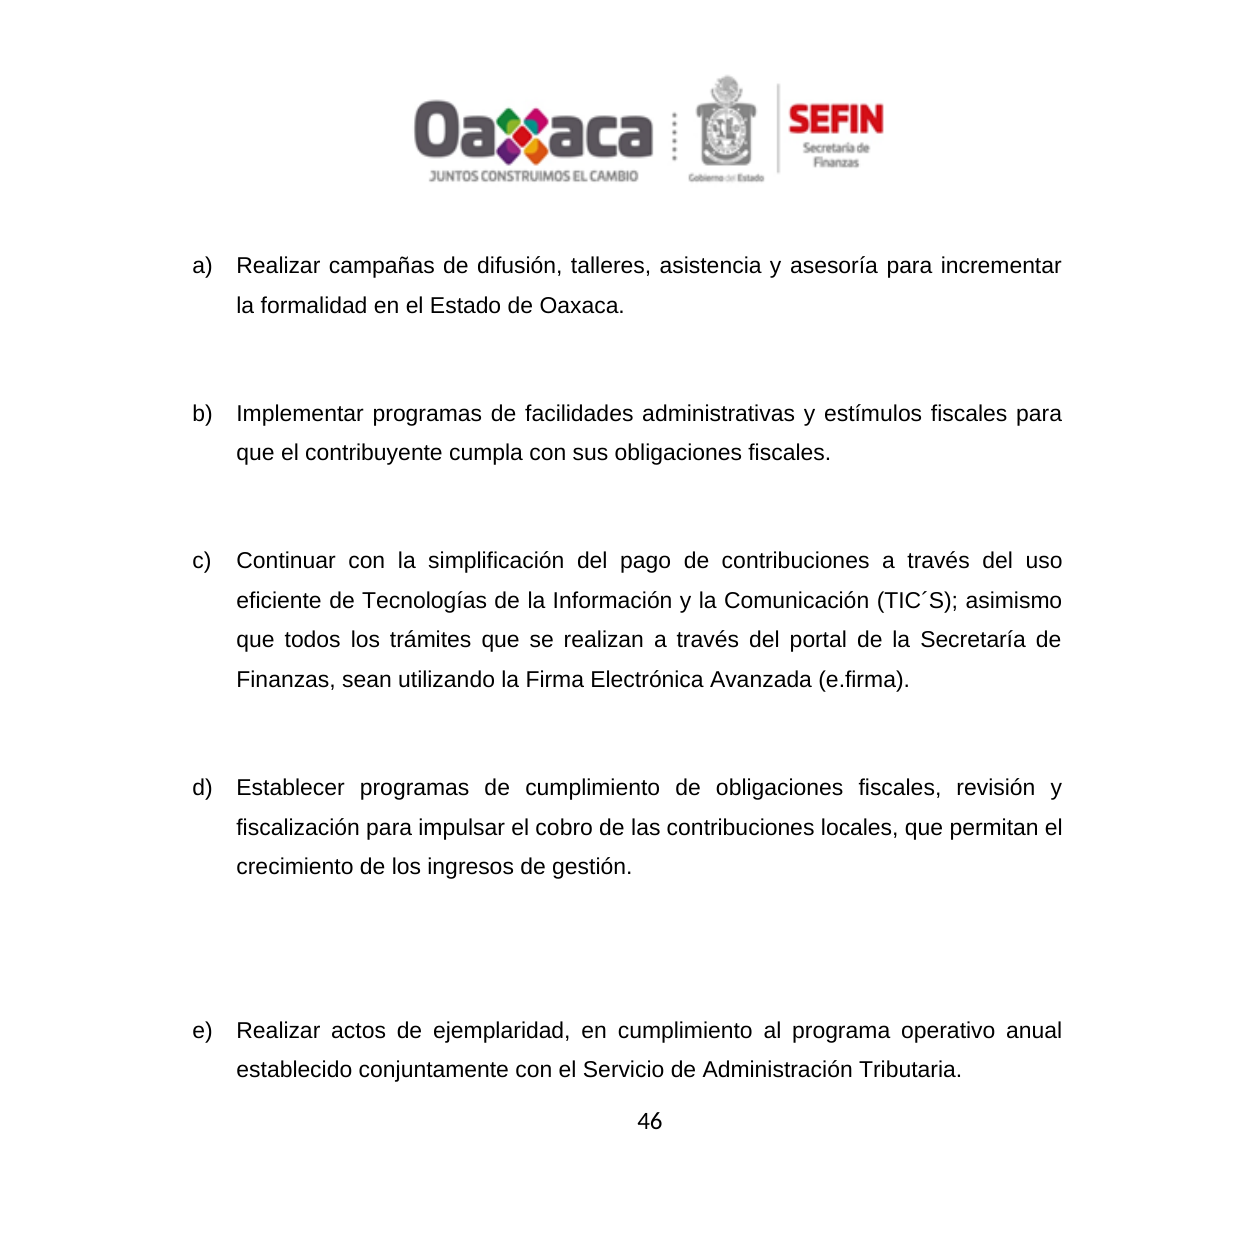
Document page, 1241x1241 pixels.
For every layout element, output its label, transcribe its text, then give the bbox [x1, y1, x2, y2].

list Realizar actos de ejemplaridad, en cumplimiento al programa operativo anual establecido conjuntamente con el Servicio de Administración Tributaria. [192, 1017, 1063, 1082]
list Establecer programas de cumplimiento de obligaciones fiscales, revisión y fiscalización para impulsar el cobro de las contribuciones locales, que permitan el crecimiento de los ingresos de gestión. [192, 774, 1063, 879]
list Continuar con la simplificación del pago de contribuciones a través del uso eficiente de Tecnologías de la Información y la Comunicación (TIC´S); asimismo que todos los trámites que se realizan a través del portal de la Secretaría de Finanzas, sean utilizando la Firma Electrónica Avanzada (e.firma). [192, 547, 1063, 692]
list Realizar campañas de difusión, talleres, asistencia y asesoría para incrementar la formalidad en el Estado de Oaxaca. [192, 252, 1063, 318]
picture [408, 73, 891, 193]
list Implementar programas de facilidades administrativas y estímulos fiscales para que el contribuyente cumpla con sus obligaciones fiscales. [192, 400, 1063, 466]
